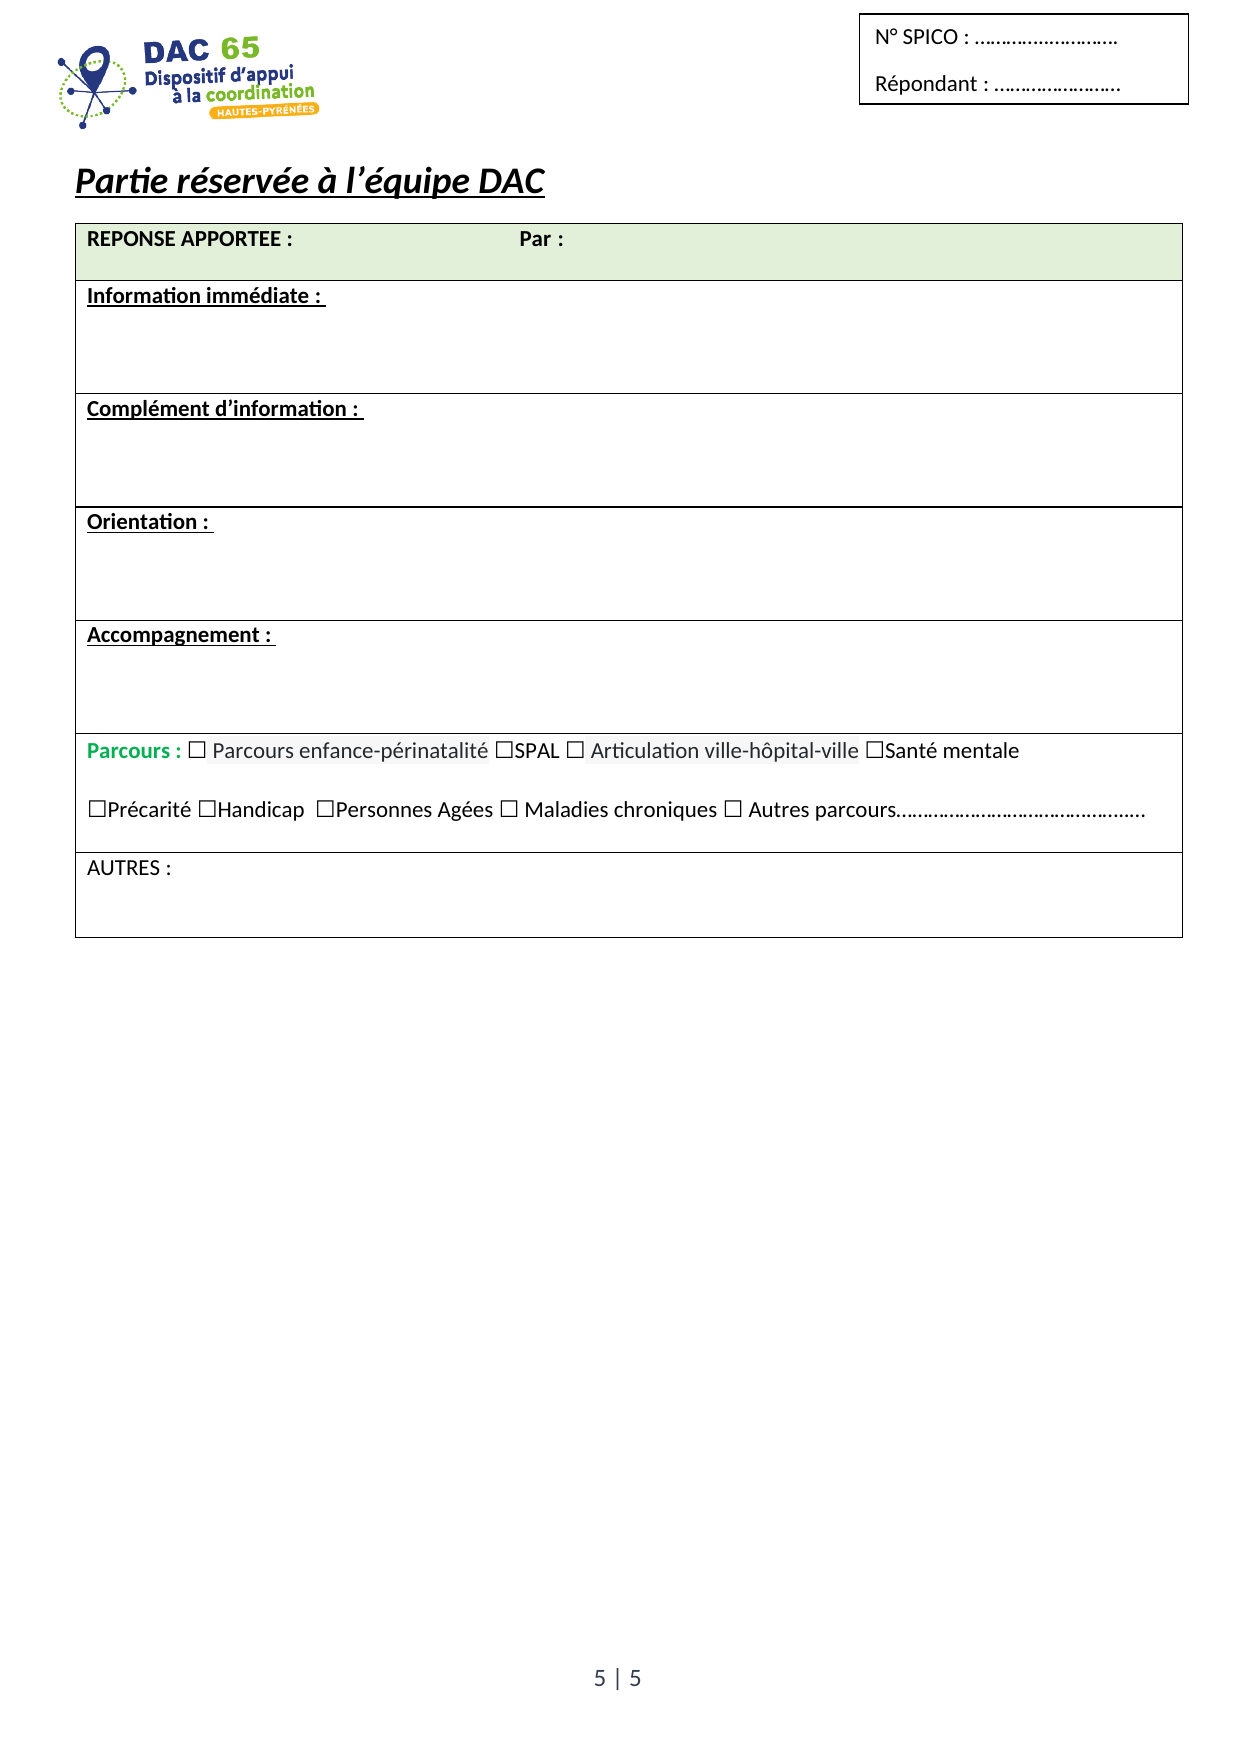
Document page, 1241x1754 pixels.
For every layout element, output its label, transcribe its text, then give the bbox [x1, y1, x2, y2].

table_cell Complément d’information : [76, 394, 1182, 506]
table_cell Orientation : [76, 508, 1182, 619]
table_cell Accompagnement : [76, 621, 1182, 733]
table_cell Parcours : Parcours enfance-périnatalité SPAL Articulation ville-hôpital-ville Santé mentale Précarité Handicap Personnes Agées Maladies chroniques Autres parcours……………………………………..… [76, 734, 1182, 852]
table_header REPONSE APPORTEE : Par : [76, 224, 1182, 280]
table_cell Information immédiate : [76, 281, 1182, 393]
picture [47, 27, 323, 135]
text Partie réservée à l’équipe DAC [75, 157, 1181, 203]
table_cell AUTRES : [76, 853, 1182, 937]
